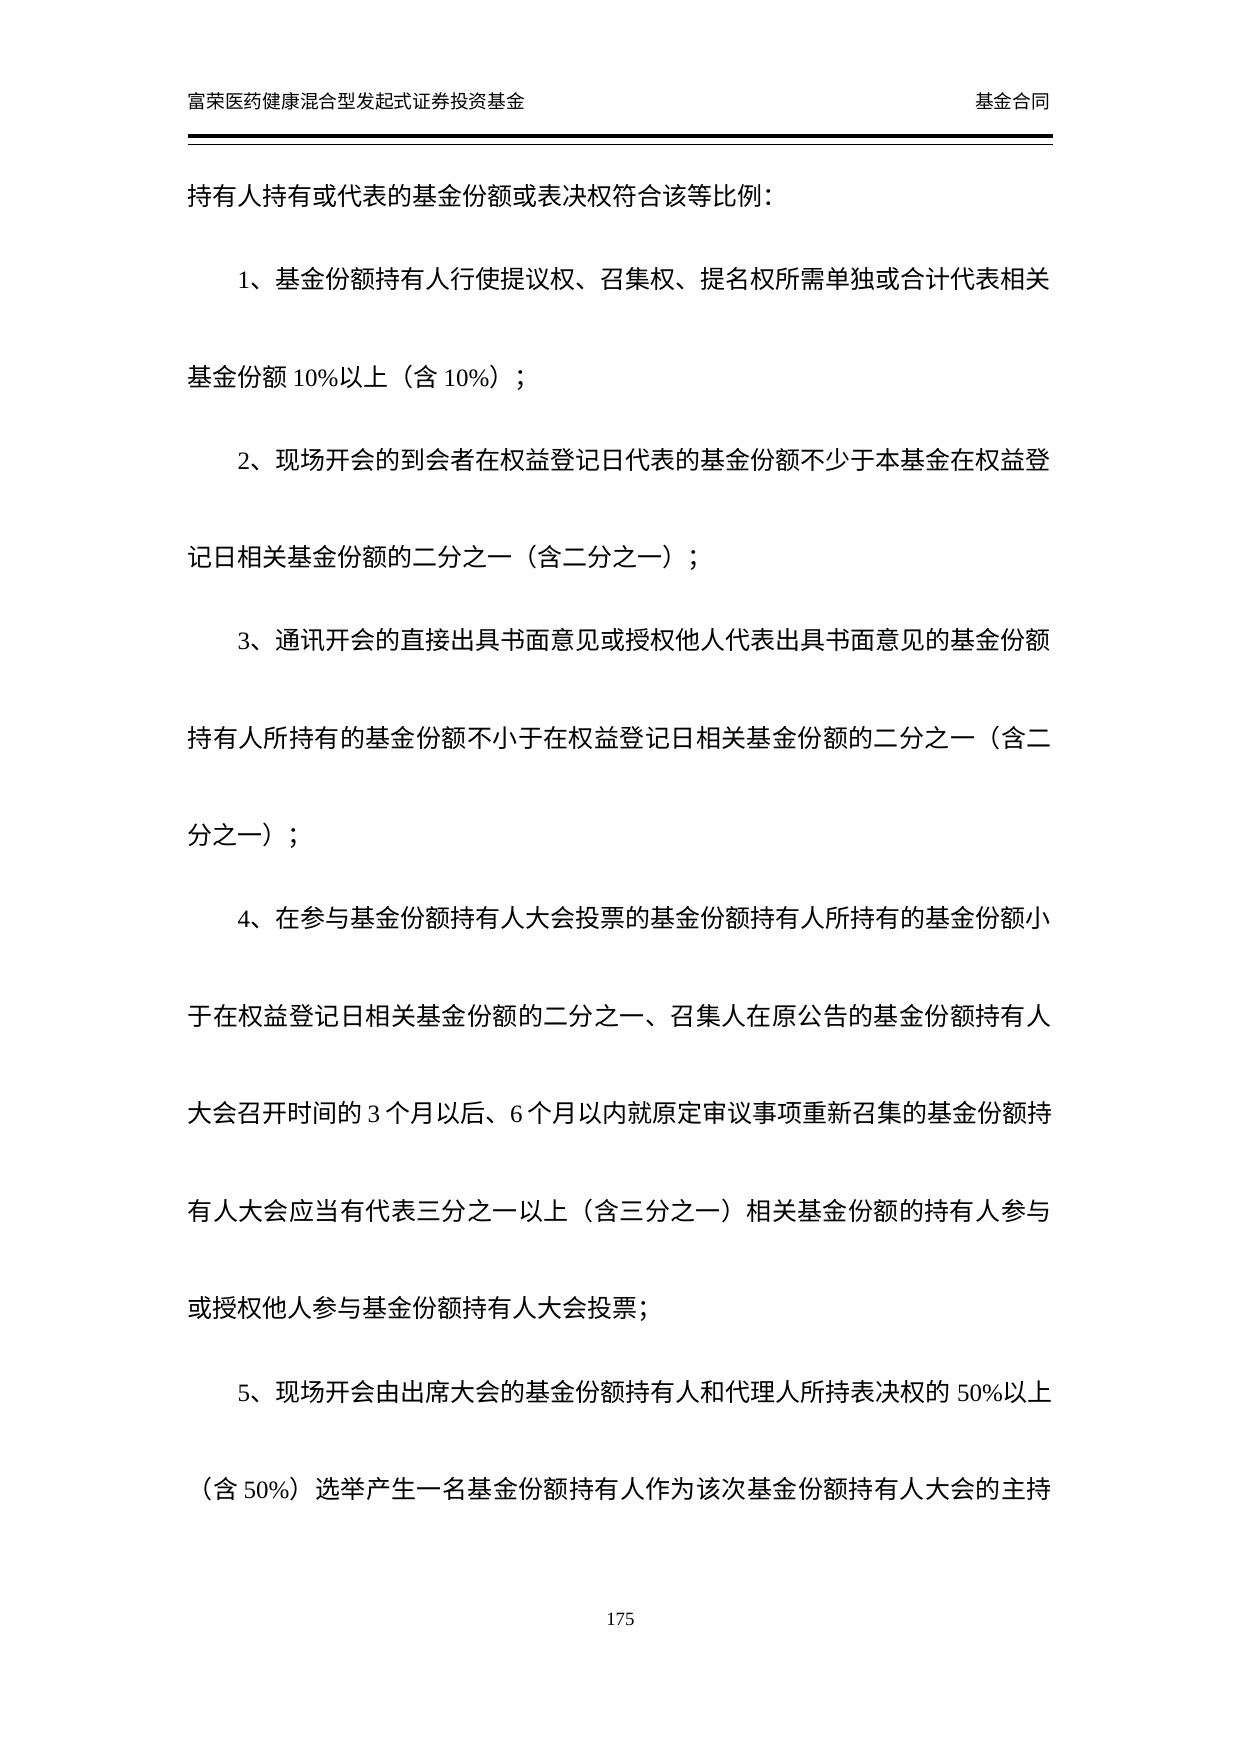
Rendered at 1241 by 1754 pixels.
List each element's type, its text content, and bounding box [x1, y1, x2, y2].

text 4、在参与基金份额持有人大会投票的基金份额持有人所持有的基金份额小于在权益登记日相关基金份额的二分之一、召集人在原公告的基金份额持有人大会召开时间的3个月以后、6个月以内就原定审议事项重新召集的基金份额持有人大会应当有代表三分之一以上（含三分之一）相关基金份额的持有人参与或授权他人参与基金份额持有人大会投票； [187, 884, 1053, 1339]
text 1、基金份额持有人行使提议权、召集权、提名权所需单独或合计代表相关基金份额10%以上（含10%）； [187, 245, 1053, 408]
text 3、通讯开会的直接出具书面意见或授权他人代表出具书面意见的基金份额持有人所持有的基金份额不小于在权益登记日相关基金份额的二分之一（含二分之一）； [187, 606, 1053, 866]
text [187, 162, 1053, 227]
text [187, 1358, 1053, 1520]
text 2、现场开会的到会者在权益登记日代表的基金份额不少于本基金在权益登记日相关基金份额的二分之一（含二分之一）； [187, 426, 1053, 588]
